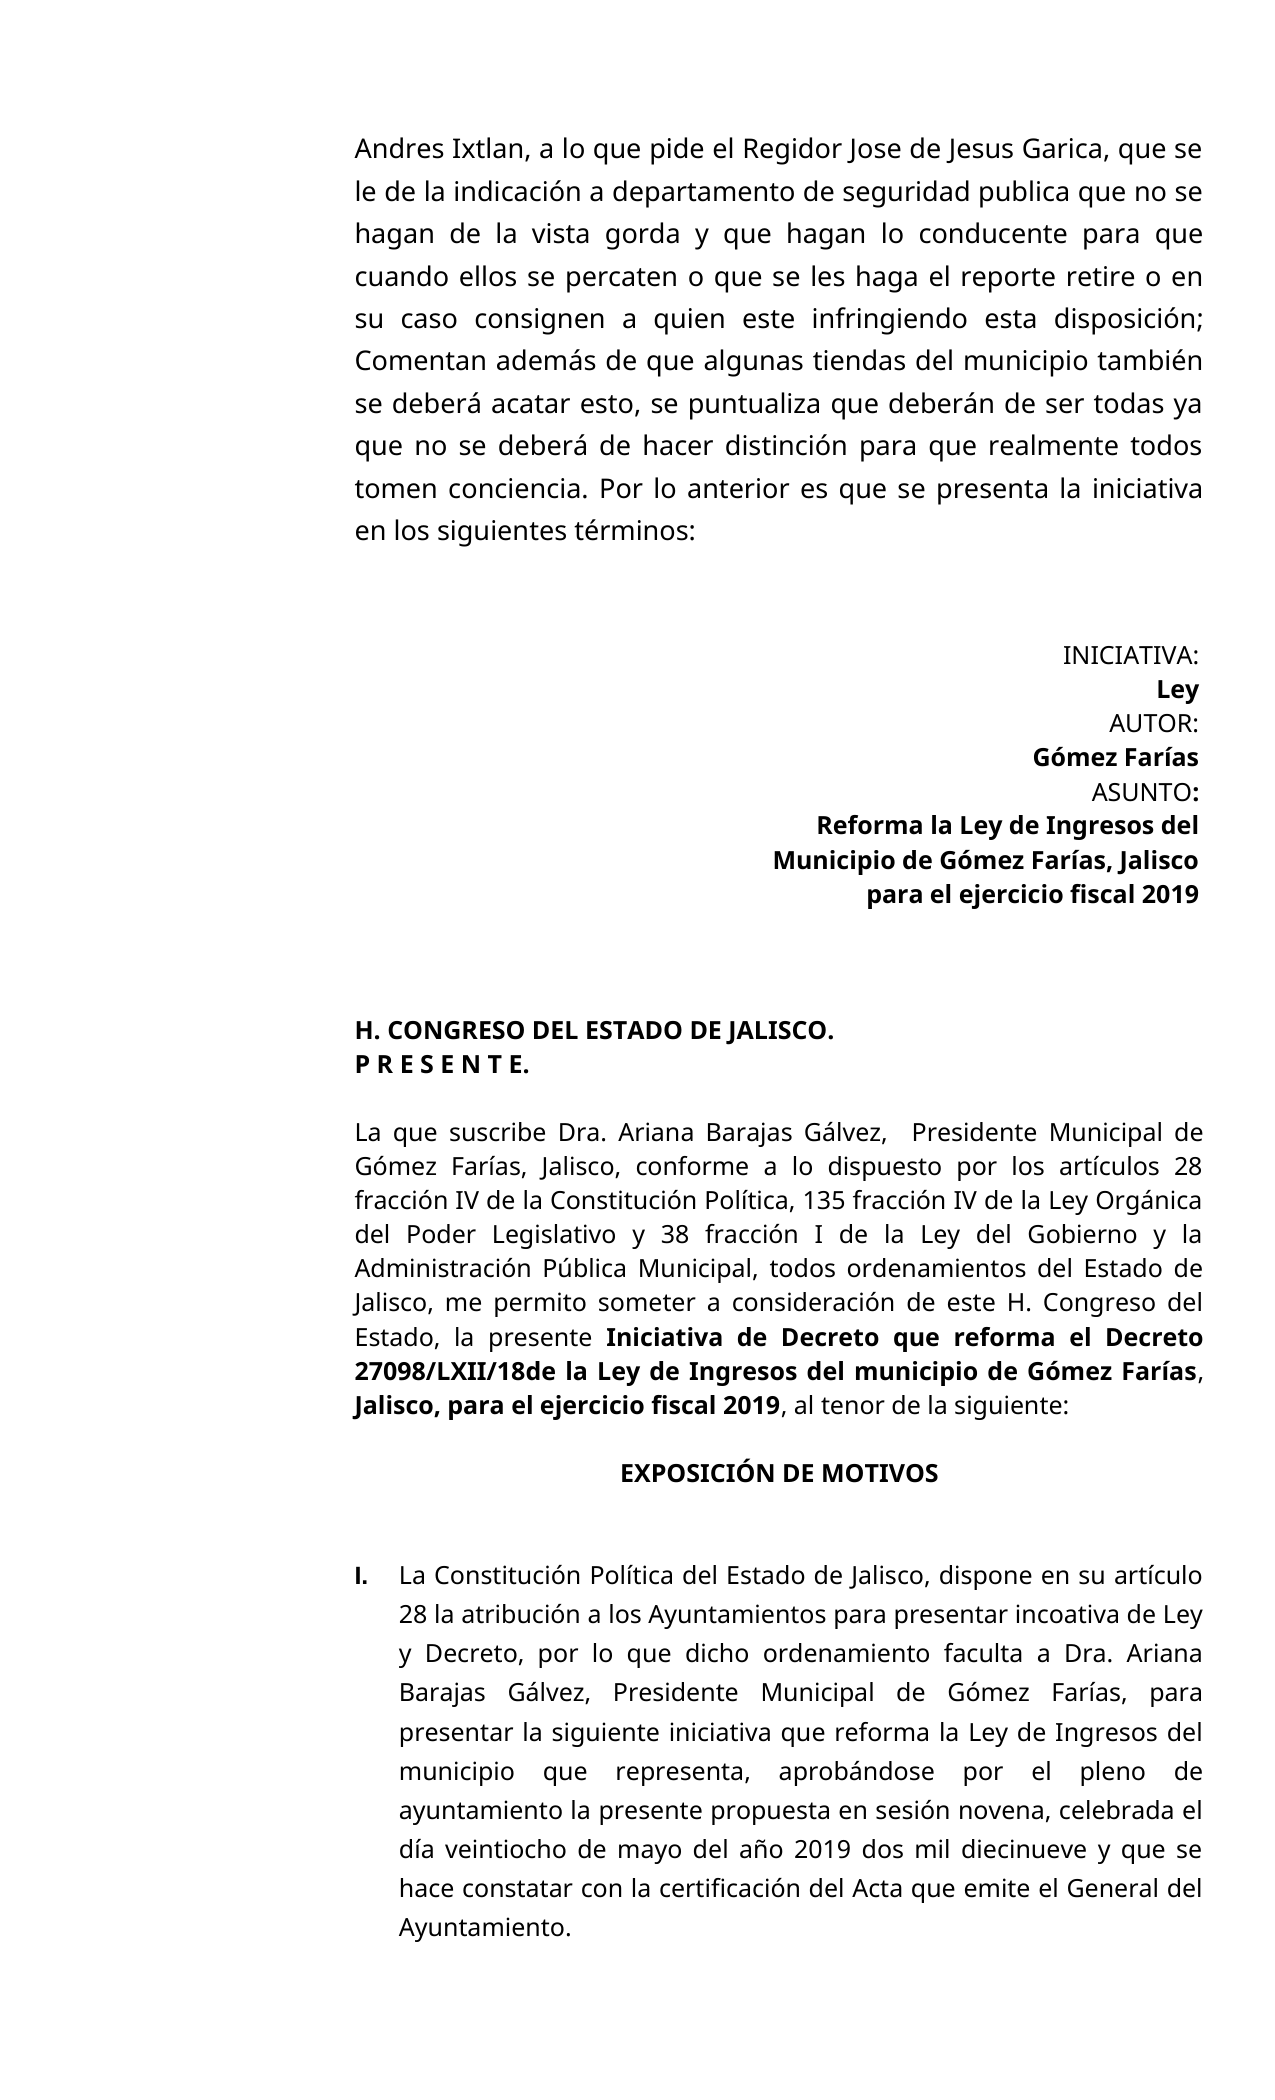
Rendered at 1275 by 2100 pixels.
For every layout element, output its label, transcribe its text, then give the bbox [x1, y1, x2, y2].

text ASUNTO: [354, 774, 1199, 808]
text H. CONGRESO DEL ESTADO DE JALISCO. [354, 1013, 1248, 1047]
text EXPOSICIÓN DE MOTIVOS [354, 1455, 1204, 1489]
text La que suscribe Dra. Ariana Barajas Gálvez, Presidente Municipal de Gómez Farías, Jalisco, conforme a lo dispuesto por los artículos 28 fracción IV de la Constitución Política, 135 fracción IV de la Ley Orgánica del Poder Legislativo y 38 fracción I de la Ley del Gobierno y la Administración Pública Municipal, todos ordenamientos del Estado de Jalisco, me permito someter a consideración de este H. Congreso del Estado, la presente Iniciativa de Decreto que reforma el Decreto 27098/LXII/18de la Ley de Ingresos del municipio de Gómez Farías, Jalisco, para el ejercicio fiscal 2019, al tenor de la siguiente: [354, 1115, 1204, 1421]
list La Constitución Política del Estado de Jalisco, dispone en su artículo 28 la atribución a los Ayuntamientos para presentar incoativa de Ley y Decreto, por lo que dicho ordenamiento faculta a Dra. Ariana Barajas Gálvez, Presidente Municipal de Gómez Farías, para presentar la siguiente iniciativa que reforma la Ley de Ingresos del municipio que representa, aprobándose por el pleno de ayuntamiento la presente propuesta en sesión novena, celebrada el día veintiocho de mayo del año 2019 dos mil diecinueve y que se hace constatar con la certificación del Acta que emite el General del Ayuntamiento. [354, 1558, 1204, 1944]
text AUTOR: [354, 706, 1199, 740]
text Ley [354, 672, 1199, 706]
text para el ejercicio fiscal 2019 [354, 876, 1199, 910]
text INICIATIVA: [354, 638, 1199, 672]
text Gómez Farías [354, 740, 1199, 774]
text Municipio de Gómez Farías, Jalisco [354, 842, 1199, 876]
text Reforma la Ley de Ingresos del [354, 808, 1199, 842]
text P R E S E N T E. [354, 1047, 1248, 1081]
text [354, 130, 1204, 548]
